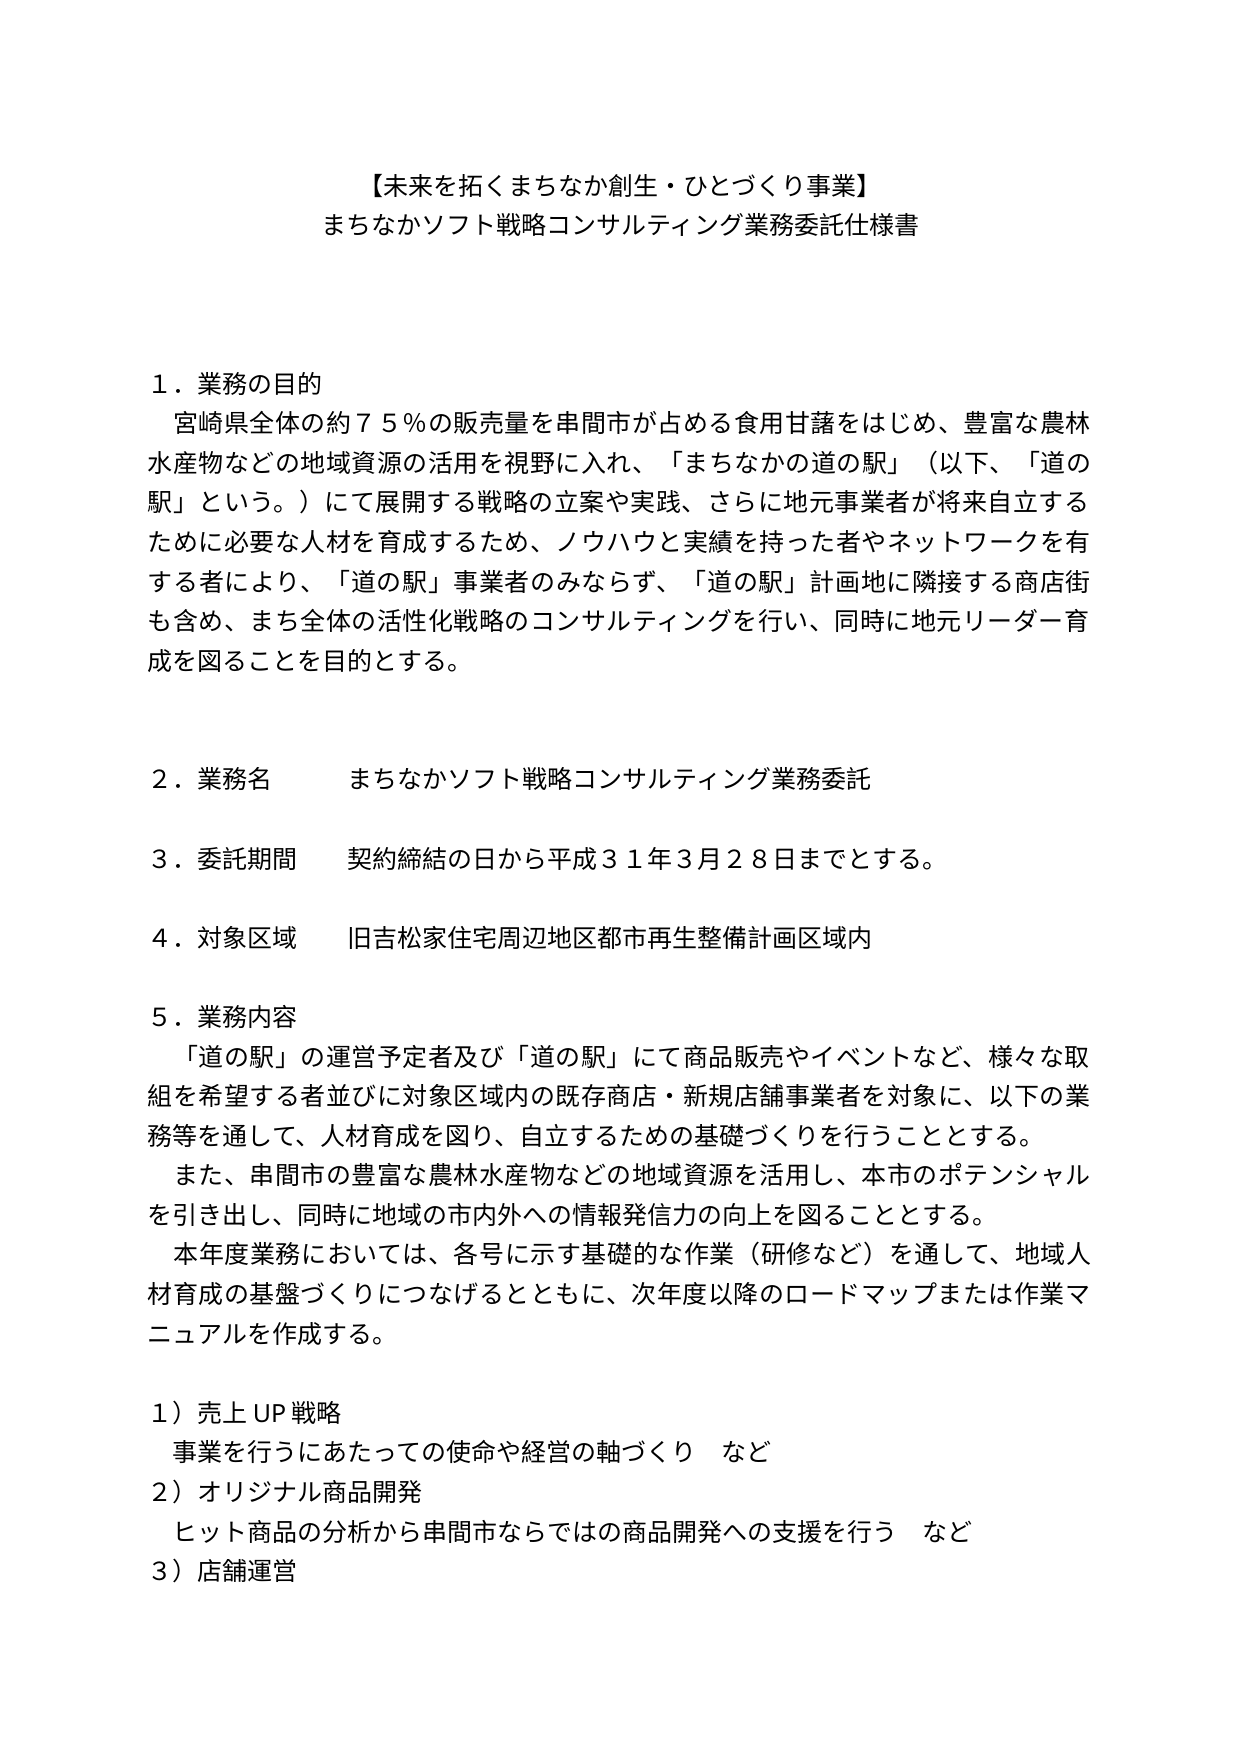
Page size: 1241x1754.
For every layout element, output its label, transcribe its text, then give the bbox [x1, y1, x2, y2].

text ３）店舗運営 [148, 1550, 1093, 1589]
text ヒット商品の分析から串間市ならではの商品開発への支援を行う など [148, 1510, 1093, 1550]
text ５．業務内容 [148, 996, 1093, 1035]
text ２）オリジナル商品開発 [148, 1471, 1093, 1510]
text 事業を行うにあたっての使命や経営の軸づくり など [148, 1431, 1093, 1471]
text １）売上UP戦略 [148, 1392, 1093, 1431]
text まちなかソフト戦略コンサルティング業務委託仕様書 [148, 204, 1093, 244]
text １．業務の目的 [148, 362, 1093, 402]
text ３．委託期間 契約締結の日から平成３１年３月２８日までとする。 [148, 837, 1093, 877]
text 本年度業務においては、各号に示す基礎的な作業（研修など）を通して、地域人材育成の基盤づくりにつなげるとともに、次年度以降のロードマップまたは作業マニュアルを作成する。 [148, 1233, 1093, 1352]
text また、串間市の豊富な農林水産物などの地域資源を活用し、本市のポテンシャルを引き出し、同時に地域の市内外への情報発信力の向上を図ることとする。 [148, 1154, 1093, 1233]
text 「道の駅」の運営予定者及び「道の駅」にて商品販売やイベントなど、様々な取組を希望する者並びに対象区域内の既存商店・新規店舗事業者を対象に、以下の業務等を通して、人材育成を図り、自立するための基礎づくりを行うこととする。 [148, 1035, 1093, 1154]
text ４．対象区域 旧吉松家住宅周辺地区都市再生整備計画区域内 [148, 917, 1093, 956]
text 宮崎県全体の約７５％の販売量を串間市が占める食用甘藷をはじめ、豊富な農林水産物などの地域資源の活用を視野に入れ、「まちなかの道の駅」（以下、「道の駅」という。）にて展開する戦略の立案や実践、さらに地元事業者が将来自立するために必要な人材を育成するため、ノウハウと実績を持った者やネットワークを有する者により、「道の駅」事業者のみならず、「道の駅」計画地に隣接する商店街も含め、まち全体の活性化戦略のコンサルティングを行い、同時に地元リーダー育成を図ることを目的とする。 [148, 402, 1093, 679]
text ２．業務名 まちなかソフト戦略コンサルティング業務委託 [148, 758, 1093, 798]
text 【未来を拓くまちなか創生・ひとづくり事業】 [148, 164, 1093, 204]
